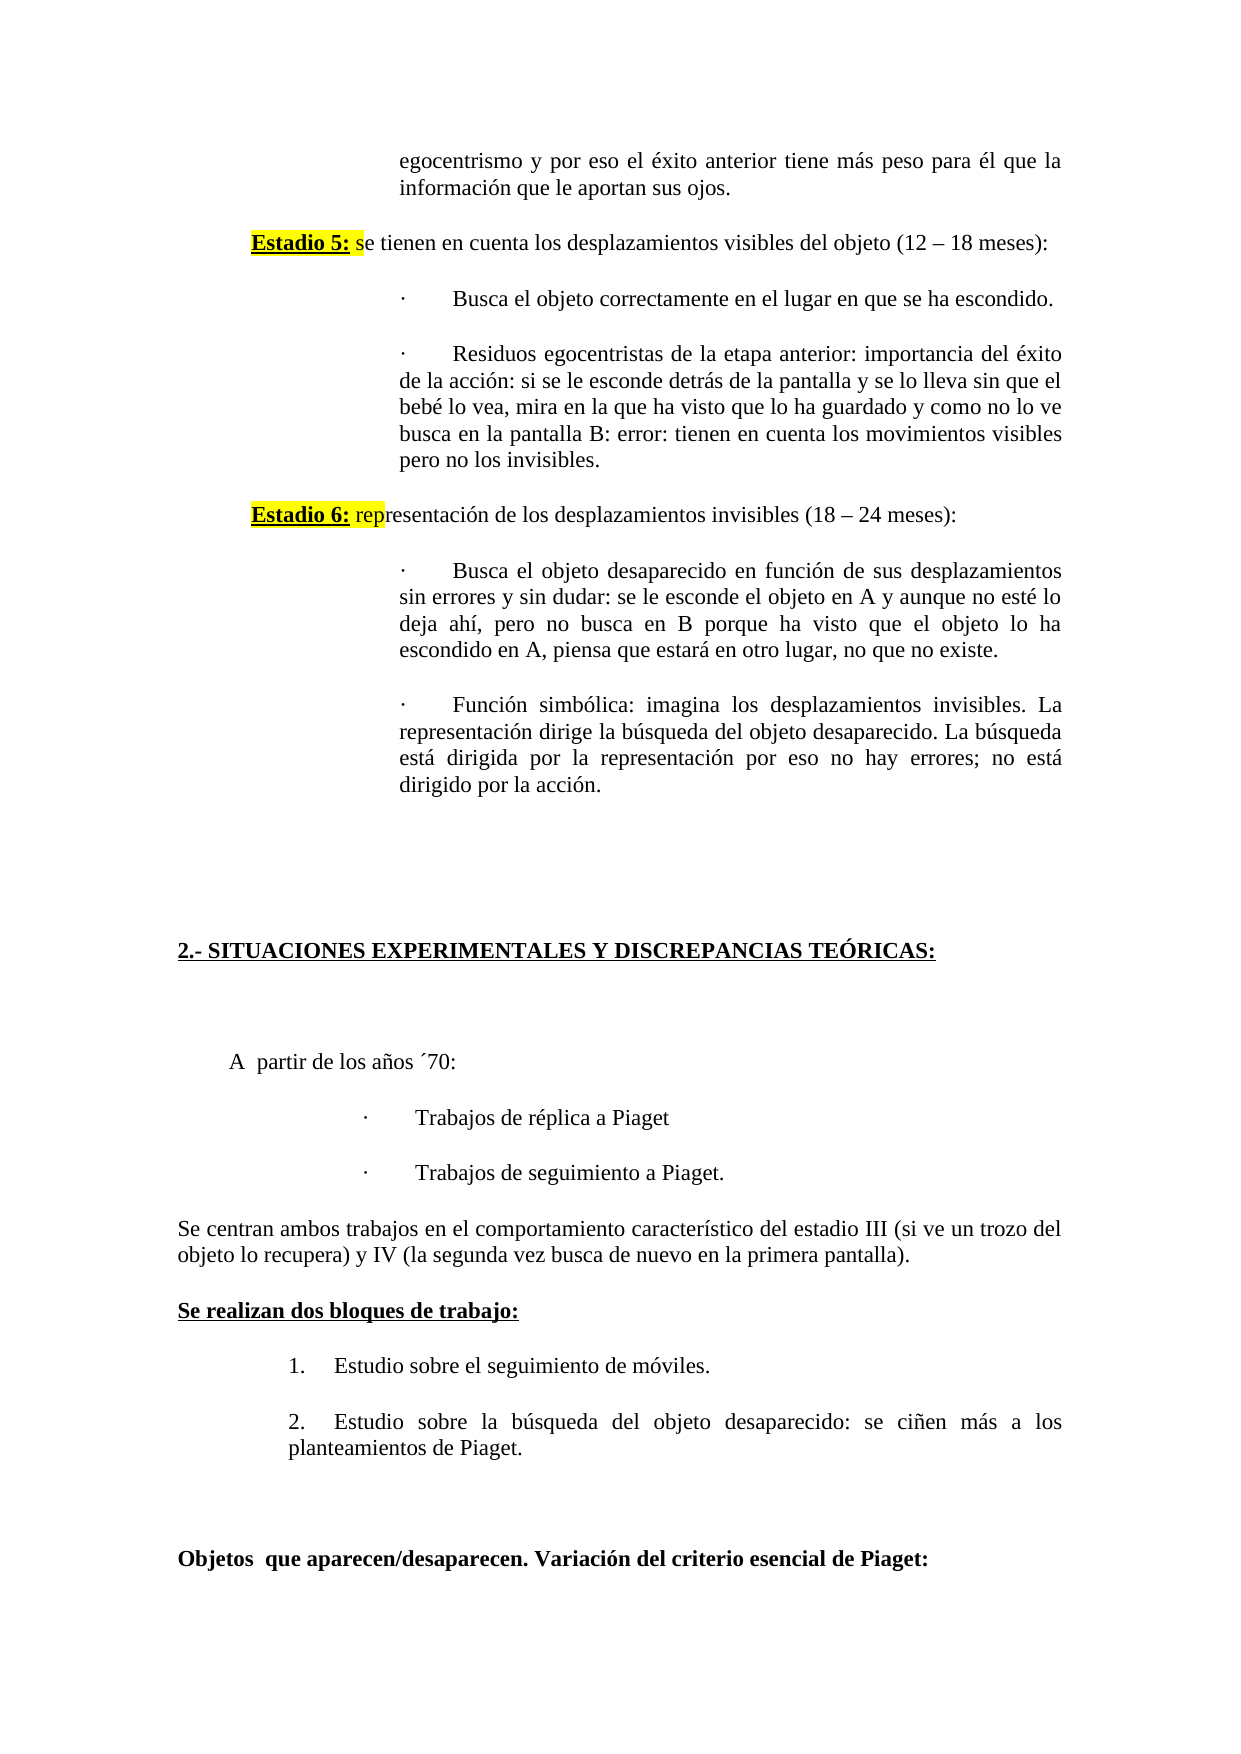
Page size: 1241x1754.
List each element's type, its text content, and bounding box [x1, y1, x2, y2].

text 1. Estudio sobre el seguimiento de móviles. [288, 1352, 1063, 1378]
text · Busca el objeto correctamente en el lugar en que se ha escondido. [399, 285, 1063, 311]
text · Trabajos de seguimiento a Piaget. [362, 1159, 1063, 1186]
text 2. Estudio sobre la búsqueda del objeto desaparecido: se ciñen más a los planteamientos de Piaget. [288, 1408, 1063, 1460]
text · Trabajos de réplica a Piaget [362, 1104, 1063, 1130]
text Objetos que aparecen/desaparecen. Variación del criterio esencial de Piaget: [177, 1545, 1063, 1571]
text · Residuos egocentristas de la etapa anterior: importancia del éxito de la acción: si se le esconde detrás de la pantalla y se lo lleva sin que el bebé lo vea, mira en la que ha visto que lo ha guardado y como no lo ve busca en la pantalla B: error: tienen en cuenta los movimientos visibles pero no los invisibles. [399, 341, 1063, 472]
text Se realizan dos bloques de trabajo: [177, 1297, 1063, 1323]
text Estadio 5: se tienen en cuenta los desplazamientos visibles del objeto (12 – 18 meses): [251, 229, 1063, 256]
text Se centran ambos trabajos en el comportamiento característico del estadio III (si ve un trozo del objeto lo recupera) y IV (la segunda vez busca de nuevo en la primera pantalla). [177, 1215, 1063, 1267]
text · Función simbólica: imagina los desplazamientos invisibles. La representación dirige la búsqueda del objeto desaparecido. La búsqueda está dirigida por la representación por eso no hay errores; no está dirigido por la acción. [399, 692, 1063, 797]
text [399, 148, 1063, 200]
text 2.- SITUACIONES EXPERIMENTALES Y DISCREPANCIAS TEÓRICAS: [177, 937, 1063, 963]
text A partir de los años ´70: [177, 1048, 1063, 1074]
text Estadio 6: representación de los desplazamientos invisibles (18 – 24 meses): [385, 501, 1063, 528]
text · Busca el objeto desaparecido en función de sus desplazamientos sin errores y sin dudar: se le esconde el objeto en A y aunque no esté lo deja ahí, pero no busca en B porque ha visto que el objeto lo ha escondido en A, piensa que estará en otro lugar, no que no existe. [399, 557, 1063, 662]
